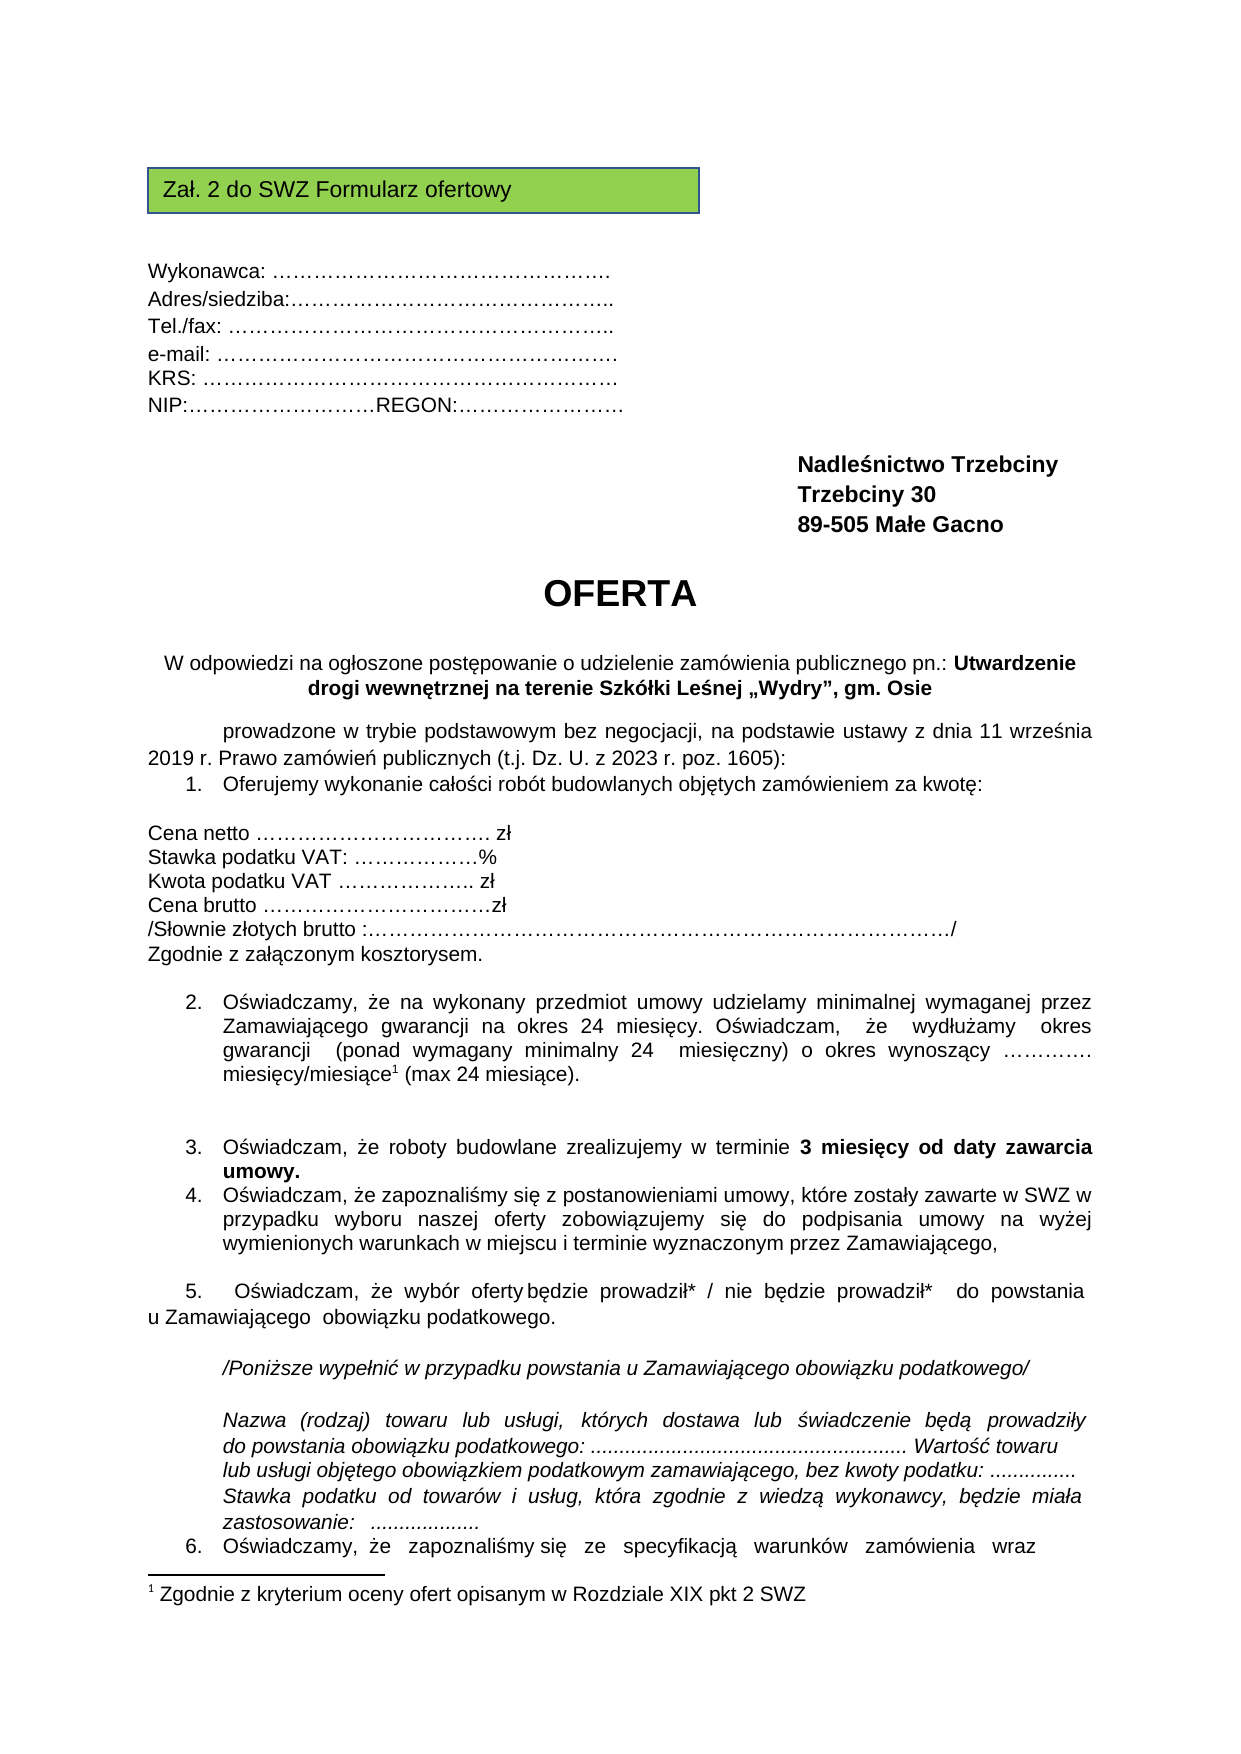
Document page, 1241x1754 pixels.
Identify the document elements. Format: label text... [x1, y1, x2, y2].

list Oświadczam, że wybór oferty będzie prowadził* / nie będzie prowadził* do powstania [185, 1279, 1093, 1303]
list Oświadczam, że zapoznaliśmy się z postanowieniami umowy, które zostały zawarte w SWZ w przypadku wyboru naszej oferty zobowiązujemy się do podpisania umowy na wyżej wymienionych warunkach w miejscu i terminie wyznaczonym przez Zamawiającego, [185, 1183, 1093, 1255]
text /Słownie złotych brutto :…………………………………………………………………………/ [148, 918, 1093, 942]
text e-mail: …………………………………………………. [148, 342, 1093, 366]
text zastosowanie: ................... [223, 1509, 1093, 1533]
text W odpowiedzi na ogłoszone postępowanie o udzielenie zamówienia publicznego pn.: Utwardzenie drogi wewnętrznej na terenie Szkółki Leśnej „Wydry”, gm. Osie [148, 650, 1093, 700]
text Stawka podatku od towarów i usług, która zgodnie z wiedzą wykonawcy, będzie miała [223, 1484, 1093, 1508]
text OFERTA [148, 572, 1093, 615]
text Trzebciny 30 [797, 481, 1093, 507]
text 89-505 Małe Gacno [797, 511, 1093, 538]
text u Zamawiającego obowiązku podatkowego. [148, 1305, 1093, 1329]
text Tel./fax: ……………………………………………….. [148, 314, 1093, 338]
text KRS: …………………………………………………… [148, 366, 1093, 389]
text Nadleśnictwo Trzebciny [797, 451, 1093, 477]
text Adres/siedziba:……………………………………….. [148, 287, 1093, 311]
text Cena brutto ……………………………zł [148, 893, 1093, 918]
list Oświadczam, że roboty budowlane zrealizujemy w terminie 3 miesięcy od daty zawarcia umowy. [185, 1135, 1093, 1183]
text Zgodnie z załączonym kosztorysem. [148, 942, 1093, 966]
text Cena netto ……………………………. zł [148, 821, 1093, 845]
text NIP:………………………REGON:…………………… [148, 393, 1093, 417]
text /Poniższe wypełnić w przypadku powstania u Zamawiającego obowiązku podatkowego/ [223, 1356, 1093, 1380]
list Oświadczamy, że zapoznaliśmy się ze specyfikacją warunków zamówienia wraz [185, 1533, 1093, 1557]
text Kwota podatku VAT ……………….. zł [148, 869, 1093, 893]
list Oferujemy wykonanie całości robót budowlanych objętych zamówieniem za kwotę: [185, 773, 1093, 797]
text do powstania obowiązku podatkowego: ....................................................... Wartość towaru lub usługi objętego obowiązkiem podatkowym zamawiającego, bez kwoty podatku: ............... [223, 1434, 1093, 1482]
text Nazwa (rodzaj) towaru lub usługi, których dostawa lub świadczenie będą prowadziły [223, 1408, 1093, 1432]
text Stawka podatku VAT: ………………% [148, 845, 1093, 869]
text prowadzone w trybie podstawowym bez negocjacji, na podstawie ustawy z dnia 11 września 2019 r. Prawo zamówień publicznych (t.j. Dz. U. z 2023 r. poz. 1605): [148, 719, 1093, 769]
list Oświadczamy, że na wykonany przedmiot umowy udzielamy minimalnej wymaganej przez Zamawiającego gwarancji na okres 24 miesięcy. Oświadczam, że wydłużamy okres gwarancji (ponad wymagany minimalny 24 miesięczny) o okres wynoszący …………. miesięcy/miesiące (max 24 miesiące). [185, 990, 1093, 1087]
text Wykonawca: …………………………………………. [148, 259, 1093, 283]
